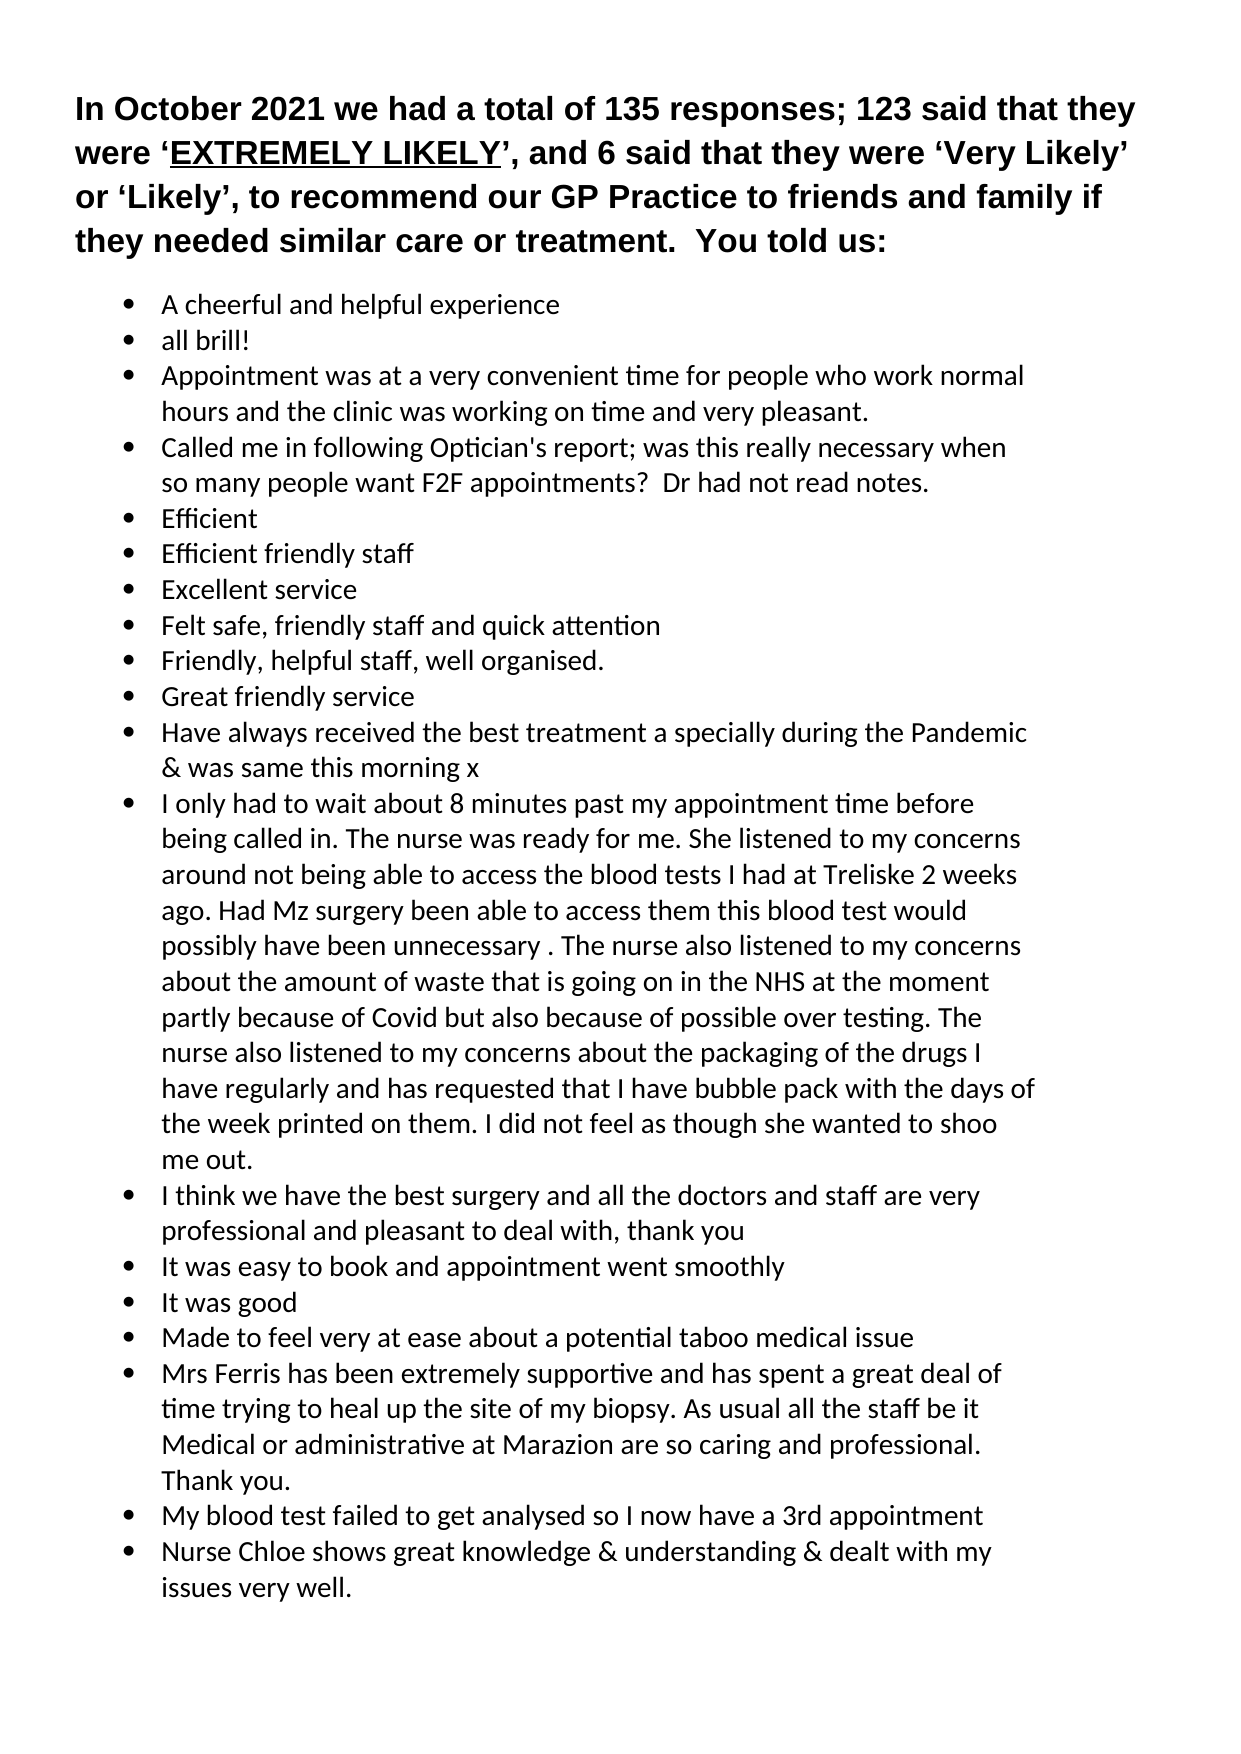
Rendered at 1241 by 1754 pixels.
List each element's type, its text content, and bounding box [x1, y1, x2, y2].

table_cell Efficient [75, 500, 1050, 536]
table_cell Mrs Ferris has been extremely supportive and has spent a great deal of time trying to heal up the site of my biopsy. As usual all the staff be it Medical or administrative at Marazion are so caring and professional. Thank you. [75, 1355, 1050, 1497]
table_cell It was easy to book and appointment went smoothly [75, 1248, 1050, 1284]
table_cell Excellent service [75, 571, 1050, 607]
table_cell Felt safe, friendly staff and quick attention [75, 607, 1050, 642]
table_header A cheerful and helpful experience [75, 286, 1050, 322]
table_cell Great friendly service [75, 678, 1050, 714]
table_cell Friendly, helpful staff, well organised. [75, 643, 1050, 678]
table_cell My blood test failed to get analysed so I now have a 3rd appointment [75, 1498, 1050, 1533]
table_cell Called me in following Optician's report; was this really necessary when so many people want F2F appointments? Dr had not read notes. [75, 429, 1050, 500]
table_cell Appointment was at a very convenient time for people who work normal hours and the clinic was working on time and very pleasant. [75, 358, 1050, 429]
text In October 2021 we had a total of 135 responses; 123 said that they were ‘EXTREMELY LIKELY’, and 6 said that they were ‘Very Likely’ or ‘Likely’, to recommend our GP Practice to friends and family if they needed similar care or treatment. You told us: [75, 89, 1165, 259]
table_cell all brill! [75, 322, 1050, 357]
table_cell Nurse Chloe shows great knowledge & understanding & dealt with my issues very well. [75, 1533, 1050, 1604]
table_cell It was good [75, 1284, 1050, 1319]
table_cell I think we have the best surgery and all the doctors and staff are very professional and pleasant to deal with, thank you [75, 1177, 1050, 1248]
table_cell Have always received the best treatment a specially during the Pandemic & was same this morning x [75, 714, 1050, 785]
table_cell Efficient friendly staff [75, 536, 1050, 571]
table_cell I only had to wait about 8 minutes past my appointment time before being called in. The nurse was ready for me. She listened to my concerns around not being able to access the blood tests I had at Treliske 2 weeks ago. Had Mz surgery been able to access them this blood test would possibly have been unnecessary . The nurse also listened to my concerns about the amount of waste that is going on in the NHS at the moment partly because of Covid but also because of possible over testing. The nurse also listened to my concerns about the packaging of the drugs I have regularly and has requested that I have bubble pack with the days of the week printed on them. I did not feel as though she wanted to shoo me out. [75, 785, 1050, 1177]
table_cell Made to feel very at ease about a potential taboo medical issue [75, 1319, 1050, 1355]
